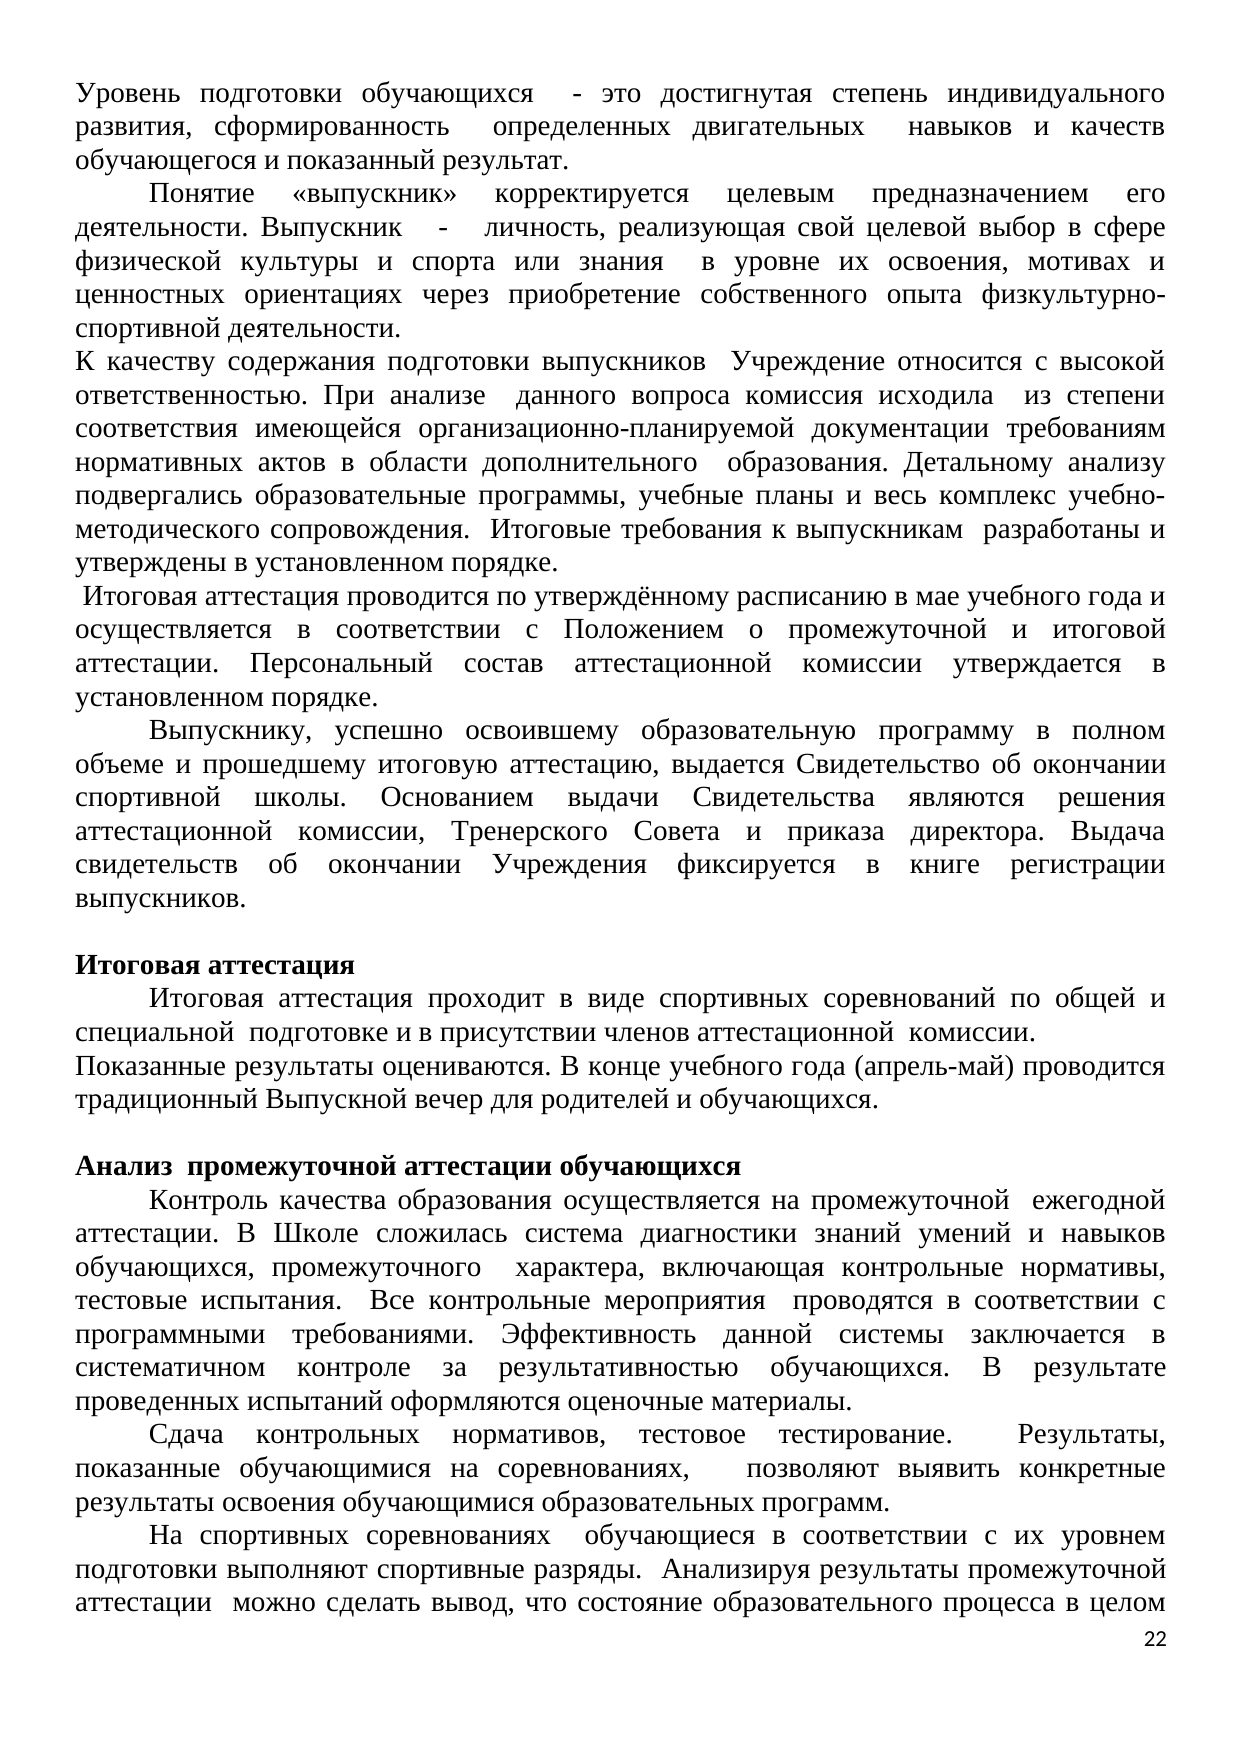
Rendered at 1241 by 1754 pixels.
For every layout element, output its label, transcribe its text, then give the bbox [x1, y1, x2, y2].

text Итоговая аттестация проходит в виде спортивных соревнований по общей и специальной подготовке и в присутствии членов аттестационной комиссии. [75, 981, 1167, 1048]
text Анализ промежуточной аттестации обучающихся [75, 1148, 1167, 1182]
text Итоговая аттестация проводится по утверждённому расписанию в мае учебного года и осуществляется в соответствии с Положением о промежуточной и итоговой аттестации. Персональный состав аттестационной комиссии утверждается в установленном порядке. [75, 578, 1167, 712]
text К качеству содержания подготовки выпускников Учреждение относится с высокой ответственностью. При анализе данного вопроса комиссия исходила из степени соответствия имеющейся организационно-планируемой документации требованиям нормативных актов в области дополнительного образования. Детальному анализу подвергались образовательные программы, учебные планы и весь комплекс учебно-методического сопровождения. Итоговые требования к выпускникам разработаны и утверждены в установленном порядке. [75, 343, 1167, 578]
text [75, 1517, 1167, 1618]
text Контроль качества образования осуществляется на промежуточной ежегодной аттестации. В Школе сложилась система диагностики знаний умений и навыков обучающихся, промежуточного характера, включающая контрольные нормативы, тестовые испытания. Все контрольные мероприятия проводятся в соответствии с программными требованиями. Эффективность данной системы заключается в систематичном контроле за результативностью обучающихся. В результате проведенных испытаний оформляются оценочные материалы. [75, 1182, 1167, 1417]
text Уровень подготовки обучающихся - это достигнутая степень индивидуального развития, сформированность определенных двигательных навыков и качеств обучающегося и показанный результат. [75, 75, 1167, 176]
text Выпускнику, успешно освоившему образовательную программу в полном объеме и прошедшему итоговую аттестацию, выдается Свидетельство об окончании спортивной школы. Основанием выдачи Свидетельства являются решения аттестационной комиссии, Тренерского Совета и приказа директора. Выдача свидетельств об окончании Учреждения фиксируется в книге регистрации выпускников. [75, 712, 1167, 913]
text Сдача контрольных нормативов, тестовое тестирование. Результаты, показанные обучающимися на соревнованиях, позволяют выявить конкретные результаты освоения обучающимися образовательных программ. [75, 1417, 1167, 1517]
text Итоговая аттестация [75, 947, 1167, 981]
text Понятие «выпускник» корректируется целевым предназначением его деятельности. Выпускник - личность, реализующая свой целевой выбор в сфере физической культуры и спорта или знания в уровне их освоения, мотивах и ценностных ориентациях через приобретение собственного опыта физкультурно-спортивной деятельности. [75, 176, 1167, 343]
text Показанные результаты оцениваются. В конце учебного года (апрель-май) проводится традиционный Выпускной вечер для родителей и обучающихся. [75, 1048, 1167, 1115]
